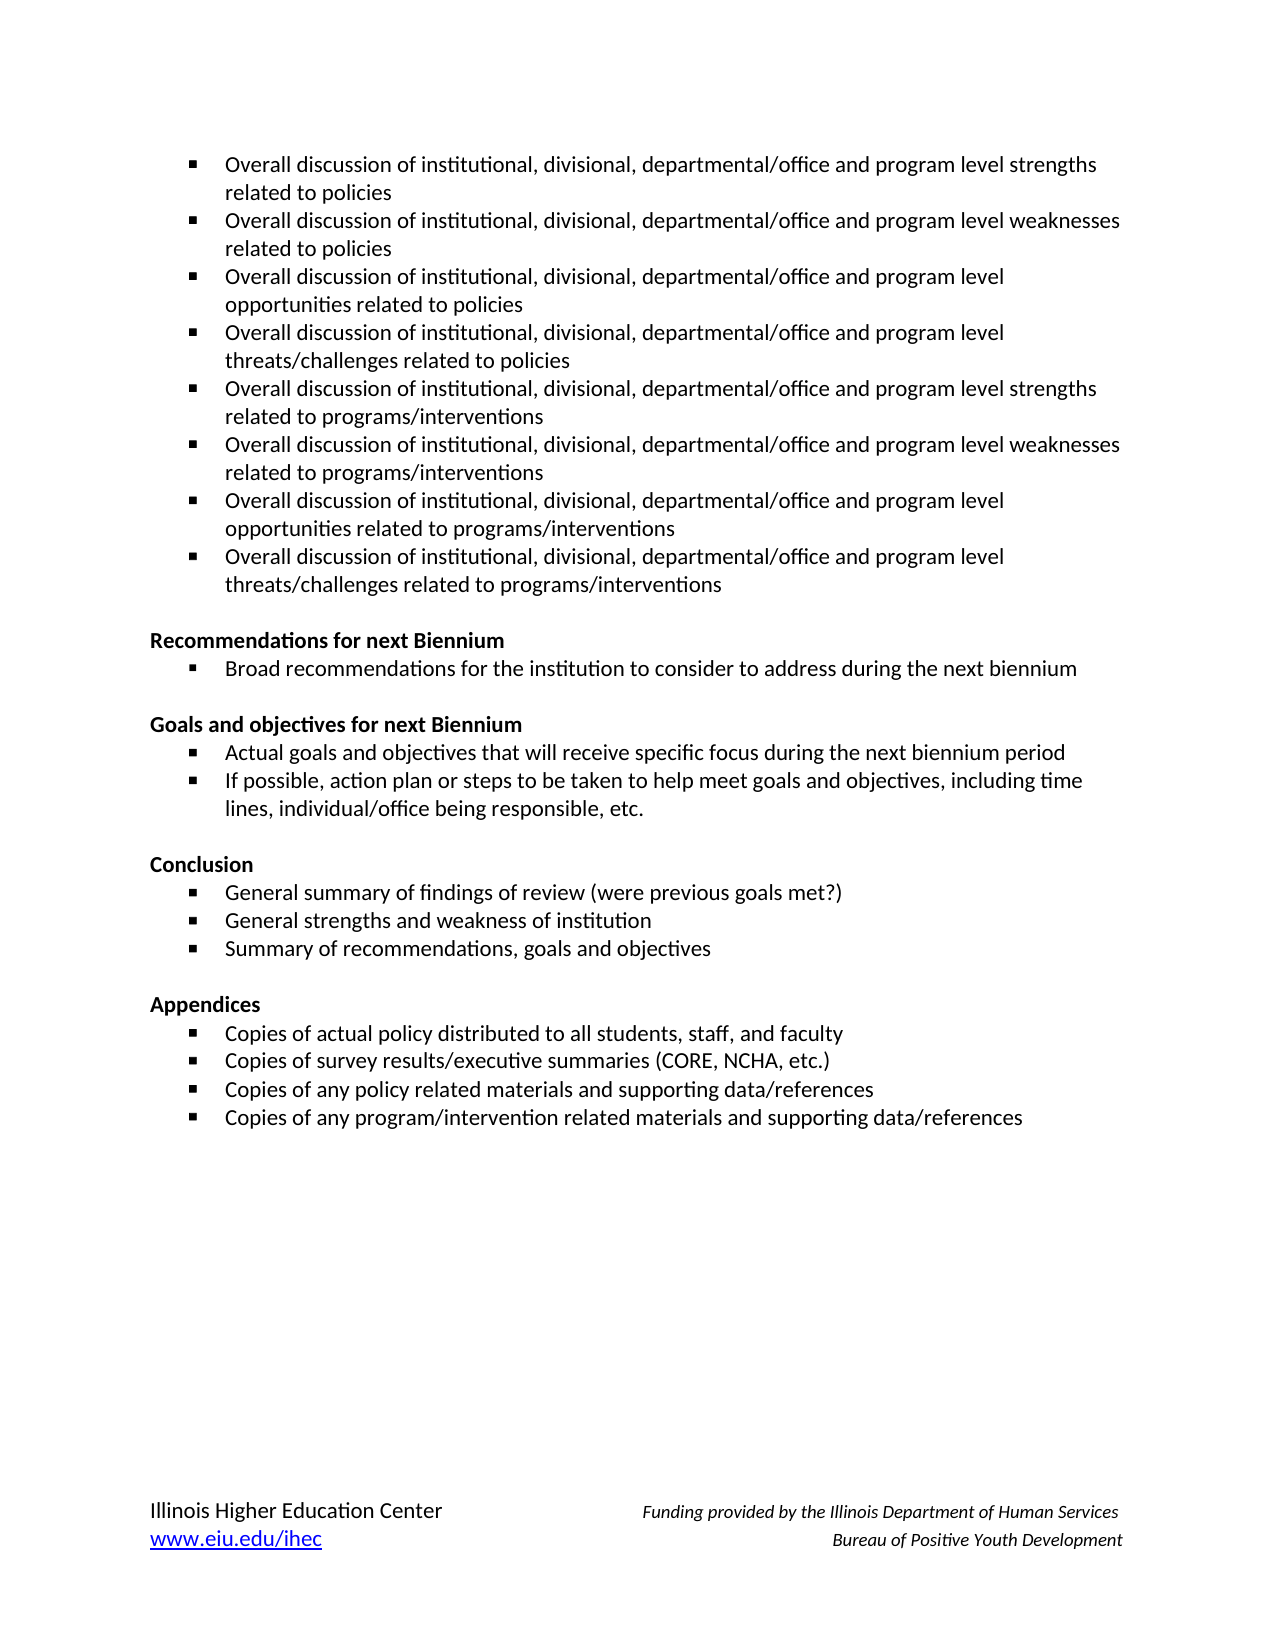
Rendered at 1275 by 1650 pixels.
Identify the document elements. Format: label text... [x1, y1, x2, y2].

list Copies of any program/intervention related materials and supporting data/references [187, 1103, 1125, 1131]
list Copies of survey results/executive summaries (CORE, NCHA, etc.) [187, 1047, 1125, 1075]
list Broad recommendations for the institution to consider to address during the next biennium [187, 654, 1125, 682]
list Overall discussion of institutional, divisional, departmental/office and program level strengths related to programs/interventions [187, 374, 1125, 430]
text Recommendations for next Biennium [150, 626, 1125, 654]
list Copies of actual policy distributed to all students, staff, and faculty [187, 1019, 1125, 1047]
list Overall discussion of institutional, divisional, departmental/office and program level threats/challenges related to programs/interventions [187, 542, 1125, 598]
list Overall discussion of institutional, divisional, departmental/office and program level weaknesses related to programs/interventions [187, 430, 1125, 486]
list Overall discussion of institutional, divisional, departmental/office and program level opportunities related to programs/interventions [187, 486, 1125, 542]
list Overall discussion of institutional, divisional, departmental/office and program level opportunities related to policies [187, 262, 1125, 318]
list Summary of recommendations, goals and objectives [187, 934, 1125, 963]
list Overall discussion of institutional, divisional, departmental/office and program level strengths related to policies [187, 150, 1125, 206]
list If possible, action plan or steps to be taken to help meet goals and objectives, including time lines, individual/office being responsible, etc. [187, 766, 1125, 822]
list General summary of findings of review (were previous goals met?) [187, 878, 1125, 907]
list General strengths and weakness of institution [187, 907, 1125, 934]
list Copies of any policy related materials and supporting data/references [187, 1075, 1125, 1103]
list Overall discussion of institutional, divisional, departmental/office and program level weaknesses related to policies [187, 206, 1125, 262]
text Appendices [150, 991, 1125, 1019]
list Actual goals and objectives that will receive specific focus during the next biennium period [187, 738, 1125, 766]
text Conclusion [150, 851, 1125, 878]
list Overall discussion of institutional, divisional, departmental/office and program level threats/challenges related to policies [187, 318, 1125, 374]
text Goals and objectives for next Biennium [150, 710, 1125, 738]
